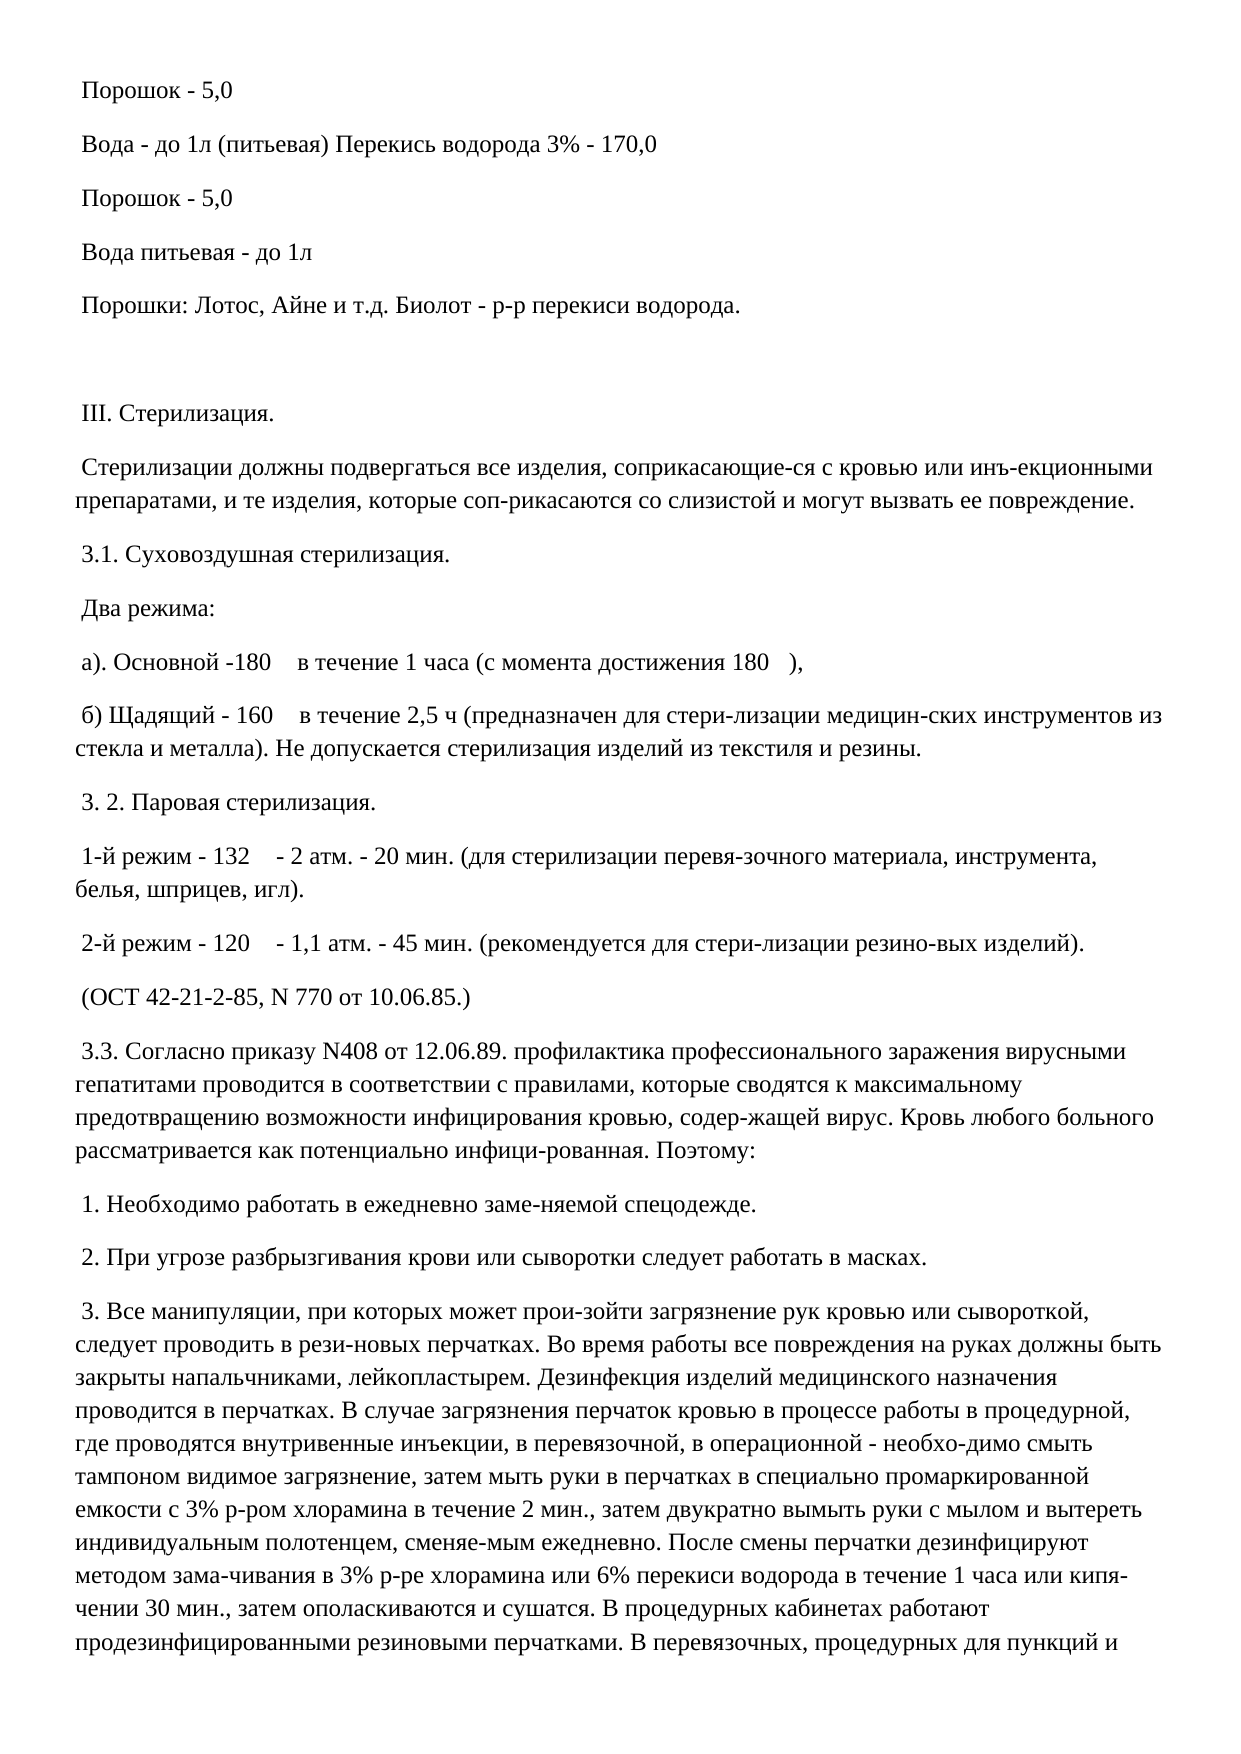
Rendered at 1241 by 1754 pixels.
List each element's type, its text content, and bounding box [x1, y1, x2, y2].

text 2-й режим - 120 - 1,1 атм. - 45 мин. (рекомендуется для стери-лизации резино-вых изделий). [75, 928, 1165, 957]
text Порошки: Лотос, Айне и т.д. Биолот - р-р перекиси водорода. [75, 290, 1165, 319]
text 1-й режим - 132 - 2 атм. - 20 мин. (для стерилизации перевя-зочного материала, инструмента, белья, шприцев, игл). [75, 841, 1165, 903]
text 2. При угрозе разбрызгивания крови или сыворотки следует работать в масках. [75, 1242, 1165, 1271]
text 3.1. Суховоздушная стерилизация. [75, 539, 1165, 568]
text Вода питьевая - до 1л [75, 237, 1165, 265]
text Порошок - 5,0 [75, 75, 1165, 104]
text Стерилизации должны подвергаться все изделия, соприкасающие-ся с кровью или инъ-екционными препаратами, и те изделия, которые соп-рикасаются со слизистой и могут вызвать ее повреждение. [75, 452, 1165, 514]
text 3.3. Согласно приказу N408 от 12.06.89. профилактика профессионального заражения вирусными гепатитами проводится в соответствии с правилами, которые сводятся к максимальному предотвращению возможности инфицирования кровью, содер-жащей вирус. Кровь любого больного рассматривается как потенциально инфици-рованная. Поэтому: [75, 1036, 1165, 1163]
text б) Щадящий - 160 в течение 2,5 ч (предназначен для стери-лизации медицин-ских инструментов из стекла и металла). Не допускается стерилизация изделий из текстиля и резины. [75, 700, 1165, 762]
text Порошок - 5,0 [75, 183, 1165, 211]
text 3. 2. Паровая стерилизация. [75, 787, 1165, 816]
text Два режима: [75, 593, 1165, 621]
text Вода - до 1л (питьевая) Перекись водорода 3% - 170,0 [75, 129, 1165, 158]
text 1. Необходимо работать в ежедневно заме-няемой спецодежде. [75, 1189, 1165, 1217]
text (ОСТ 42-21-2-85, N 770 от 10.06.85.) [75, 982, 1165, 1011]
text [75, 1296, 1165, 1655]
text а). Основной -180 в течение 1 часа (с момента достижения 180), [75, 647, 1165, 675]
text III. Стерилизация. [75, 398, 1165, 427]
